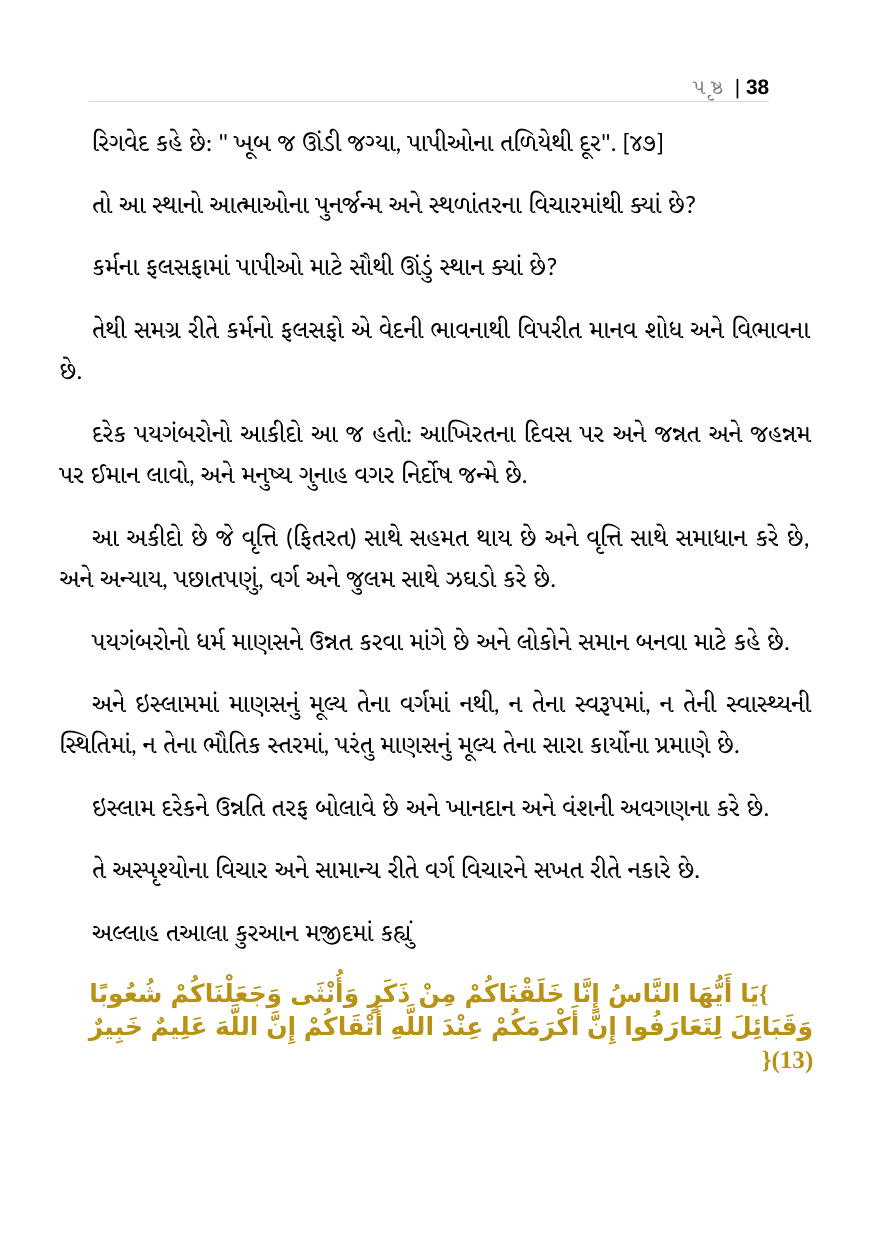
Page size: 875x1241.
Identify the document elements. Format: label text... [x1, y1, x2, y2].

text તો આ સ્થાનો આત્માઓના પુનર્જન્મ અને સ્થળાંતરના વિચારમાંથી ક્યાં છે? [59, 188, 810, 224]
text રિગવેદ કહે છે: " ખૂબ જ ઊંડી જગ્યા, પાપીઓના તળિયેથી દૂર". [૪૭] [59, 126, 810, 162]
text દરેક પયગંબરોનો આકીદો આ જ હતો: આખિરતના દિવસ પર અને જન્નત અને જહન્નમ પર ઈમાન લાવો, અને મનુષ્ય ગુનાહ વગર નિર્દોષ જન્મે છે. [59, 417, 810, 495]
text પયગંબરોનો ધર્મ માણસને ઉન્નત કરવા માંગે છે અને લોકોને સમાન બનવા માટે કહે છે. [59, 625, 810, 661]
text અને ઇસ્લામમાં માણસનું મૂલ્ય તેના વર્ગમાં નથી, ન તેના સ્વરૂપમાં, ન તેની સ્વાસ્થ્યની સ્થિતિમાં, ન તેના ભૌતિક સ્તરમાં, પરંતુ માણસનું મૂલ્ય તેના સારા કાર્યોના પ્રમાણે છે. [59, 687, 810, 765]
text કર્મના ફલસફામાં પાપીઓ માટે સૌથી ઊંડું સ્થાન ક્યાં છે? [59, 251, 810, 287]
text આ અકીદો છે જે વૃત્તિ (ફિતરત) સાથે સહમત થાય છે અને વૃત્તિ સાથે સમાધાન કરે છે, અને અન્યાય, પછાતપણું, વર્ગ અને જુલમ સાથે ઝઘડો કરે છે. [59, 521, 810, 599]
text }يَا أَيُّهَا النَّاسُ إِنَّا خَلَقْنَاكُمْ مِنْ ذَكَرٍ وَأُنْثَى وَجَعَلْنَاكُمْ شُعُوبًا وَقَبَائِلَ لِتَعَارَفُوا إِنَّ أَكْرَمَكُمْ عِنْدَ اللَّهِ أَتْقَاكُمْ إِنَّ اللَّهَ عَلِيمٌ خَبِيرٌ (13){ [89, 979, 813, 1073]
text અલ્લાહ તઆલા કુરઆન મજીદમાં કહ્યું [59, 916, 810, 952]
text તેથી સમગ્ર રીતે કર્મનો ફલસફો એ વેદની ભાવનાથી વિપરીત માનવ શોધ અને વિભાવના છે. [59, 313, 810, 391]
text ઇસ્લામ દરેકને ઉન્નતિ તરફ બોલાવે છે અને ખાનદાન અને વંશની અવગણના કરે છે. [59, 791, 810, 828]
text તે અસ્પૃશ્યોના વિચાર અને સામાન્ય રીતે વર્ગ વિચારને સખત રીતે નકારે છે. [59, 854, 810, 890]
